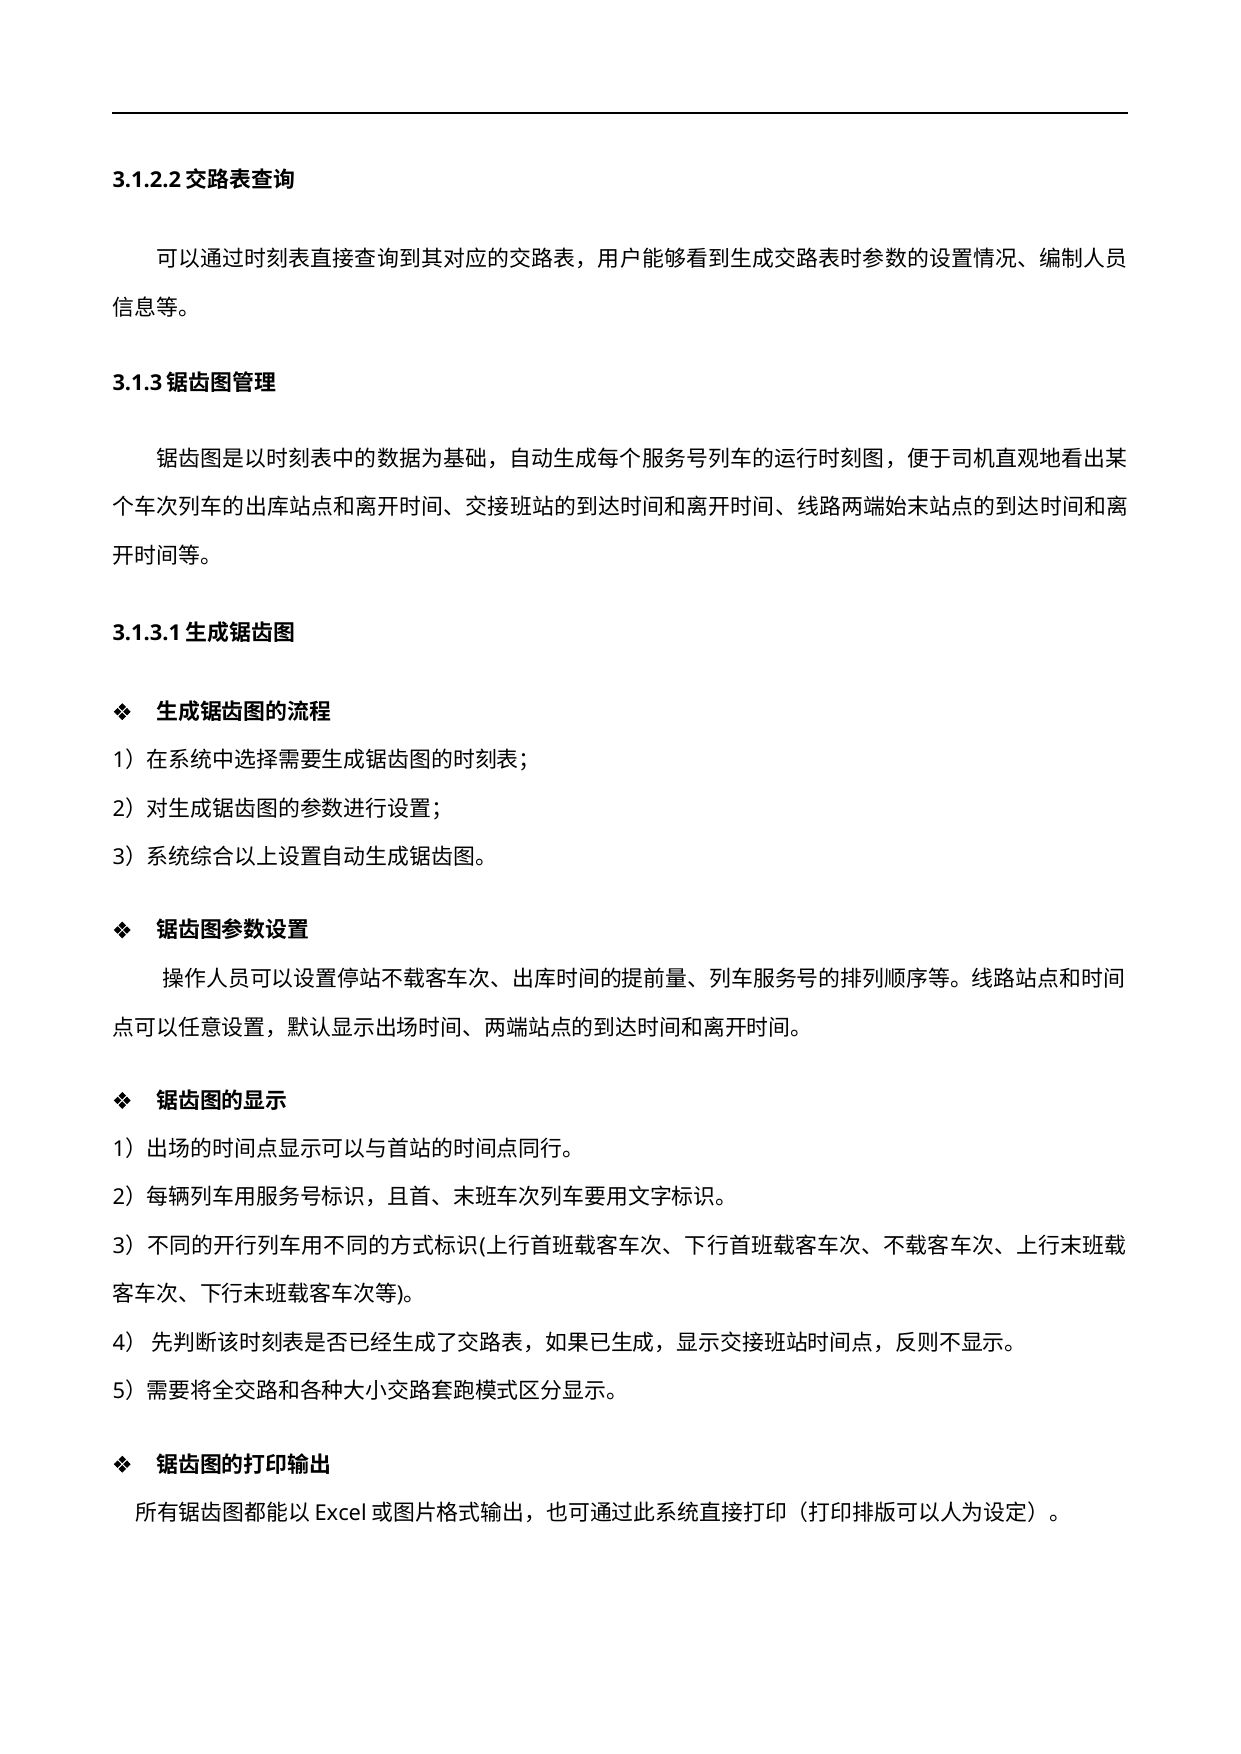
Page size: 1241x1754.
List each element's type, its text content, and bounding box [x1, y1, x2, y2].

text 3）系统综合以上设置自动生成锯齿图。 [112, 839, 1128, 871]
list 生成锯齿图的流程 [112, 694, 1128, 726]
list 锯齿图参数设置 [112, 912, 1128, 944]
text 锯齿图是以时刻表中的数据为基础，自动生成每个服务号列车的运行时刻图，便于司机直观地看出某个车次列车的出库站点和离开时间、交接班站的到达时间和离开时间、线路两端始末站点的到达时间和离开时间等。 [112, 440, 1128, 570]
list 锯齿图的打印输出 [112, 1446, 1128, 1479]
text 3.1.3.1生成锯齿图 [112, 615, 1128, 648]
text 3.1.2.2交路表查询 [112, 162, 1128, 194]
text 操作人员可以设置停站不载客车次、出库时间的提前量、列车服务号的排列顺序等。线路站点和时间点可以任意设置，默认显示出场时间、两端站点的到达时间和离开时间。 [112, 960, 1128, 1042]
text 1）出场的时间点显示可以与首站的时间点同行。 [112, 1131, 1128, 1163]
text 3.1.3锯齿图管理 [112, 365, 1128, 397]
text 3）不同的开行列车用不同的方式标识(上行首班载客车次、下行首班载客车次、不载客车次、上行末班载客车次、下行末班载客车次等)。 [112, 1227, 1128, 1309]
text 所有锯齿图都能以Excel或图片格式输出，也可通过此系统直接打印（打印排版可以人为设定）。 [112, 1494, 1128, 1527]
text 1）在系统中选择需要生成锯齿图的时刻表； [112, 742, 1128, 774]
list 锯齿图的显示 [112, 1082, 1128, 1115]
text 2）对生成锯齿图的参数进行设置； [112, 790, 1128, 823]
text 可以通过时刻表直接查询到其对应的交路表，用户能够看到生成交路表时参数的设置情况、编制人员信息等。 [112, 241, 1128, 322]
text 5）需要将全交路和各种大小交路套跑模式区分显示。 [112, 1373, 1128, 1405]
text 2）每辆列车用服务号标识，且首、末班车次列车要用文字标识。 [112, 1179, 1128, 1212]
text 4） 先判断该时刻表是否已经生成了交路表，如果已生成，显示交接班站时间点，反则不显示。 [112, 1324, 1128, 1357]
